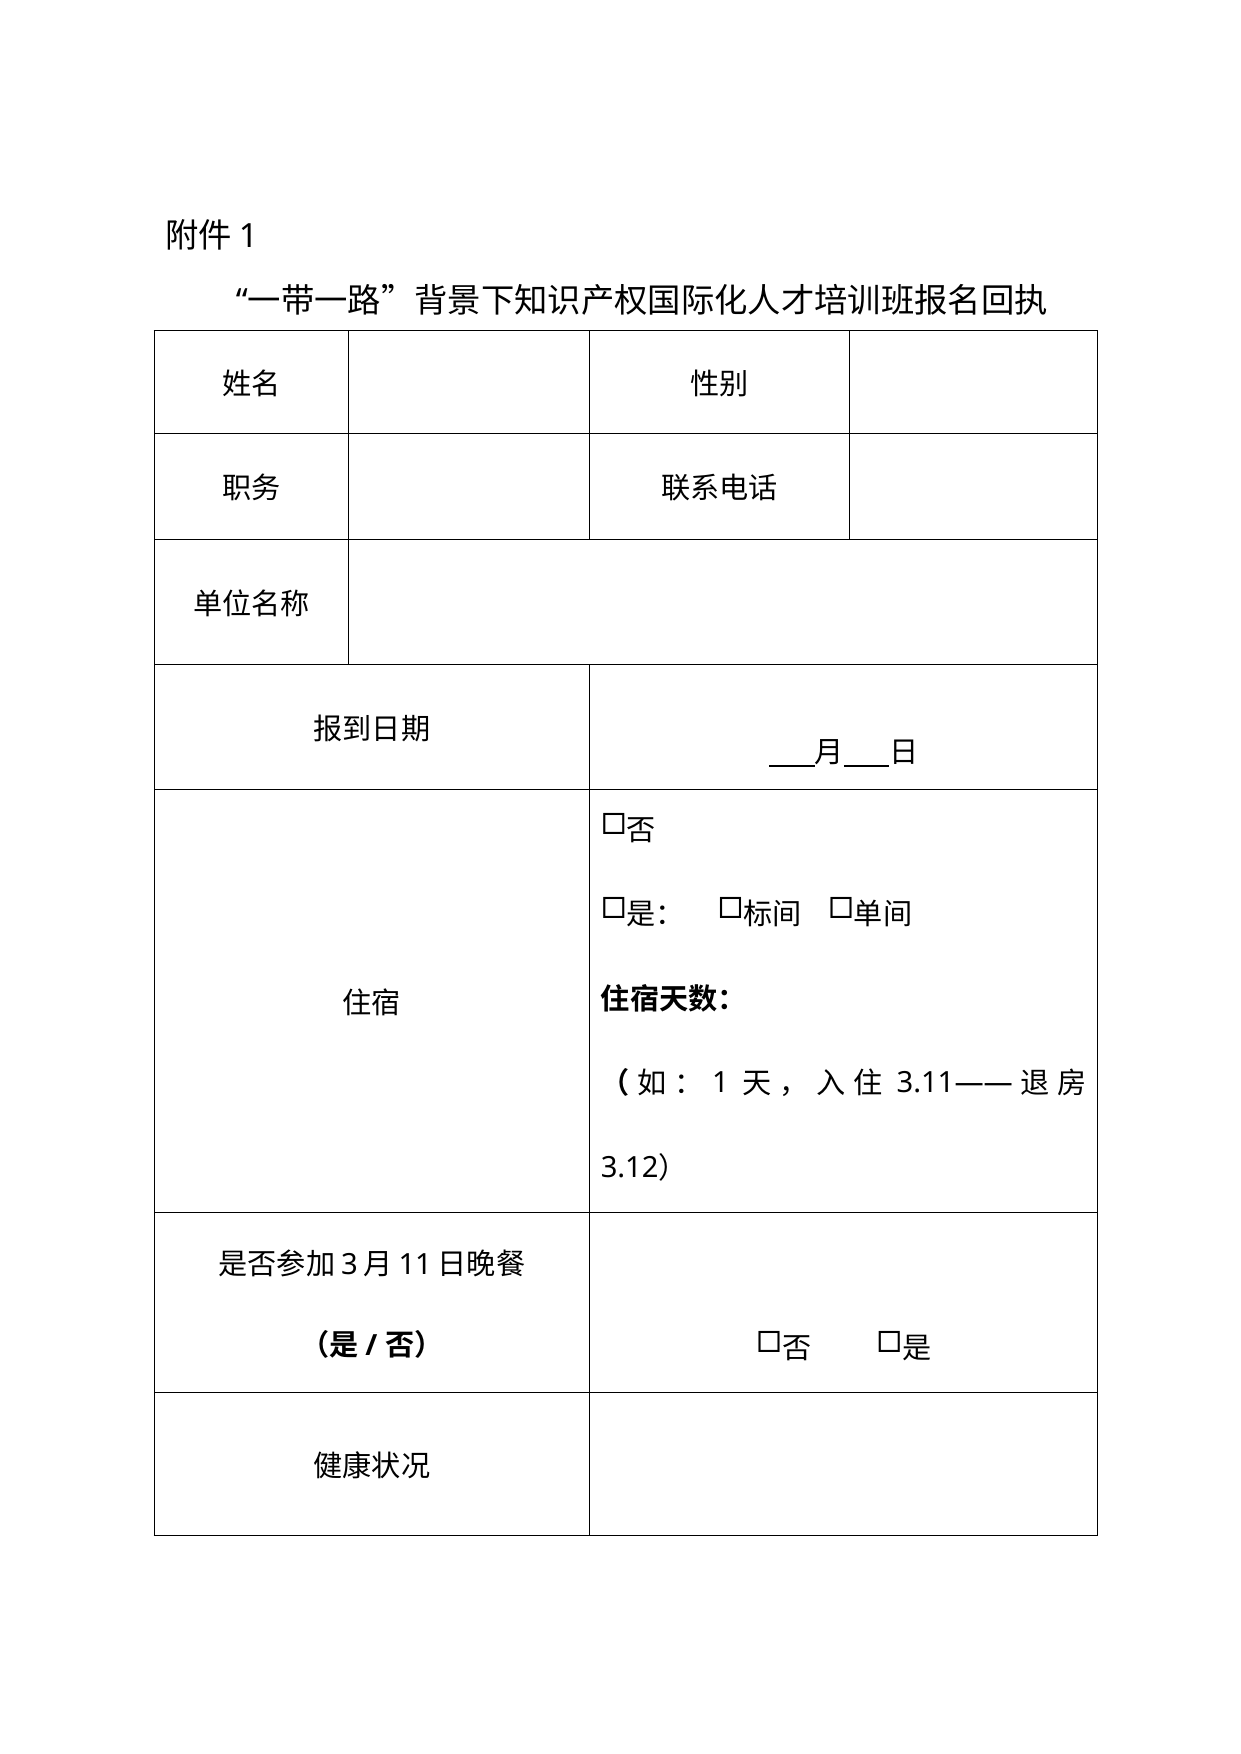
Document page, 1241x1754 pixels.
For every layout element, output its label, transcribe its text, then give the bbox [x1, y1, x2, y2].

table_cell 单位名称 [155, 540, 348, 664]
table_header [349, 331, 589, 433]
text 附件1 [165, 200, 1055, 265]
table_cell 住宿 [155, 790, 589, 1212]
table_header 姓名 [155, 331, 348, 433]
table_cell [850, 434, 1097, 539]
table_cell [590, 1393, 1097, 1535]
table_cell 报到日期 [155, 665, 589, 789]
table_cell 联系电话 [590, 434, 849, 539]
text “一带一路”背景下知识产权国际化人才培训班报名回执 [165, 265, 1055, 330]
table_header [850, 331, 1097, 433]
table_cell 否 是： 标间 单间 住宿天数： （如：1天，入住3.11——退房3.12） [590, 790, 1097, 1212]
table_cell 职务 [155, 434, 348, 539]
table_cell [349, 434, 589, 539]
table_cell 是否参加3月11日晚餐 （是 / 否） [155, 1213, 589, 1392]
table_cell [349, 540, 1097, 664]
table_header 性别 [590, 331, 849, 433]
table_cell 否 是 [590, 1213, 1097, 1392]
table_cell 月 日 [590, 665, 1097, 789]
table_cell 健康状况 [155, 1393, 589, 1535]
